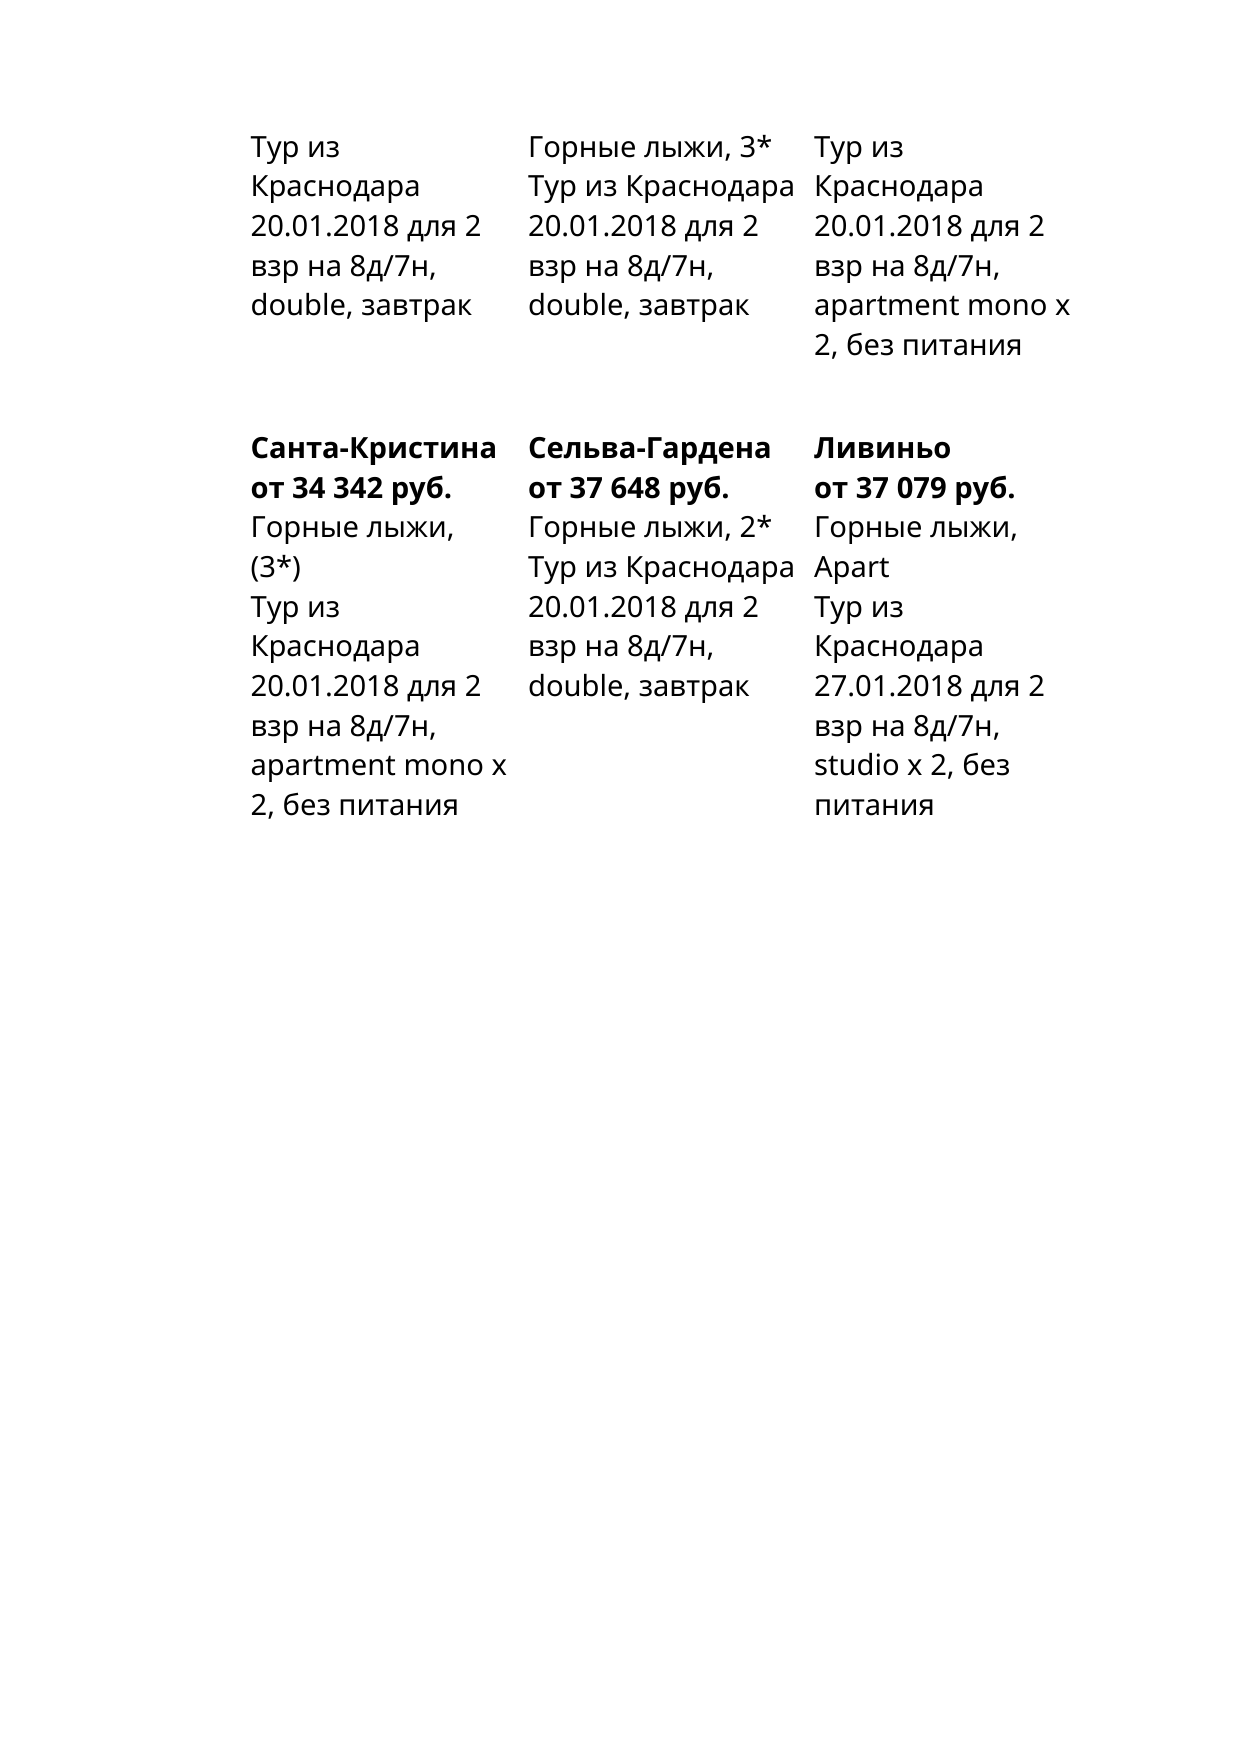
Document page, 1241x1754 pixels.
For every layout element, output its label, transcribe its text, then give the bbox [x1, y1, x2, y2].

table_cell Сельва-Гардена от 37 648 руб. Горные лыжи, 2* Тур из Краснодара 20.01.2018 для 2 взр на 8д/7н, double, завтрак [520, 419, 806, 879]
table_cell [520, 118, 806, 419]
table_cell Санта-Кристина от 34 342 руб. Горные лыжи, (3*) Тур из Краснодара 20.01.2018 для 2 взр на 8д/7н, apartment mono x 2, без питания [243, 419, 520, 879]
table_cell Ливиньо от 37 079 руб. Горные лыжи, Apart Тур из Краснодара 27.01.2018 для 2 взр на 8д/7н, studio x 2, без питания [806, 419, 1086, 879]
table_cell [806, 118, 1086, 419]
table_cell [243, 118, 520, 419]
